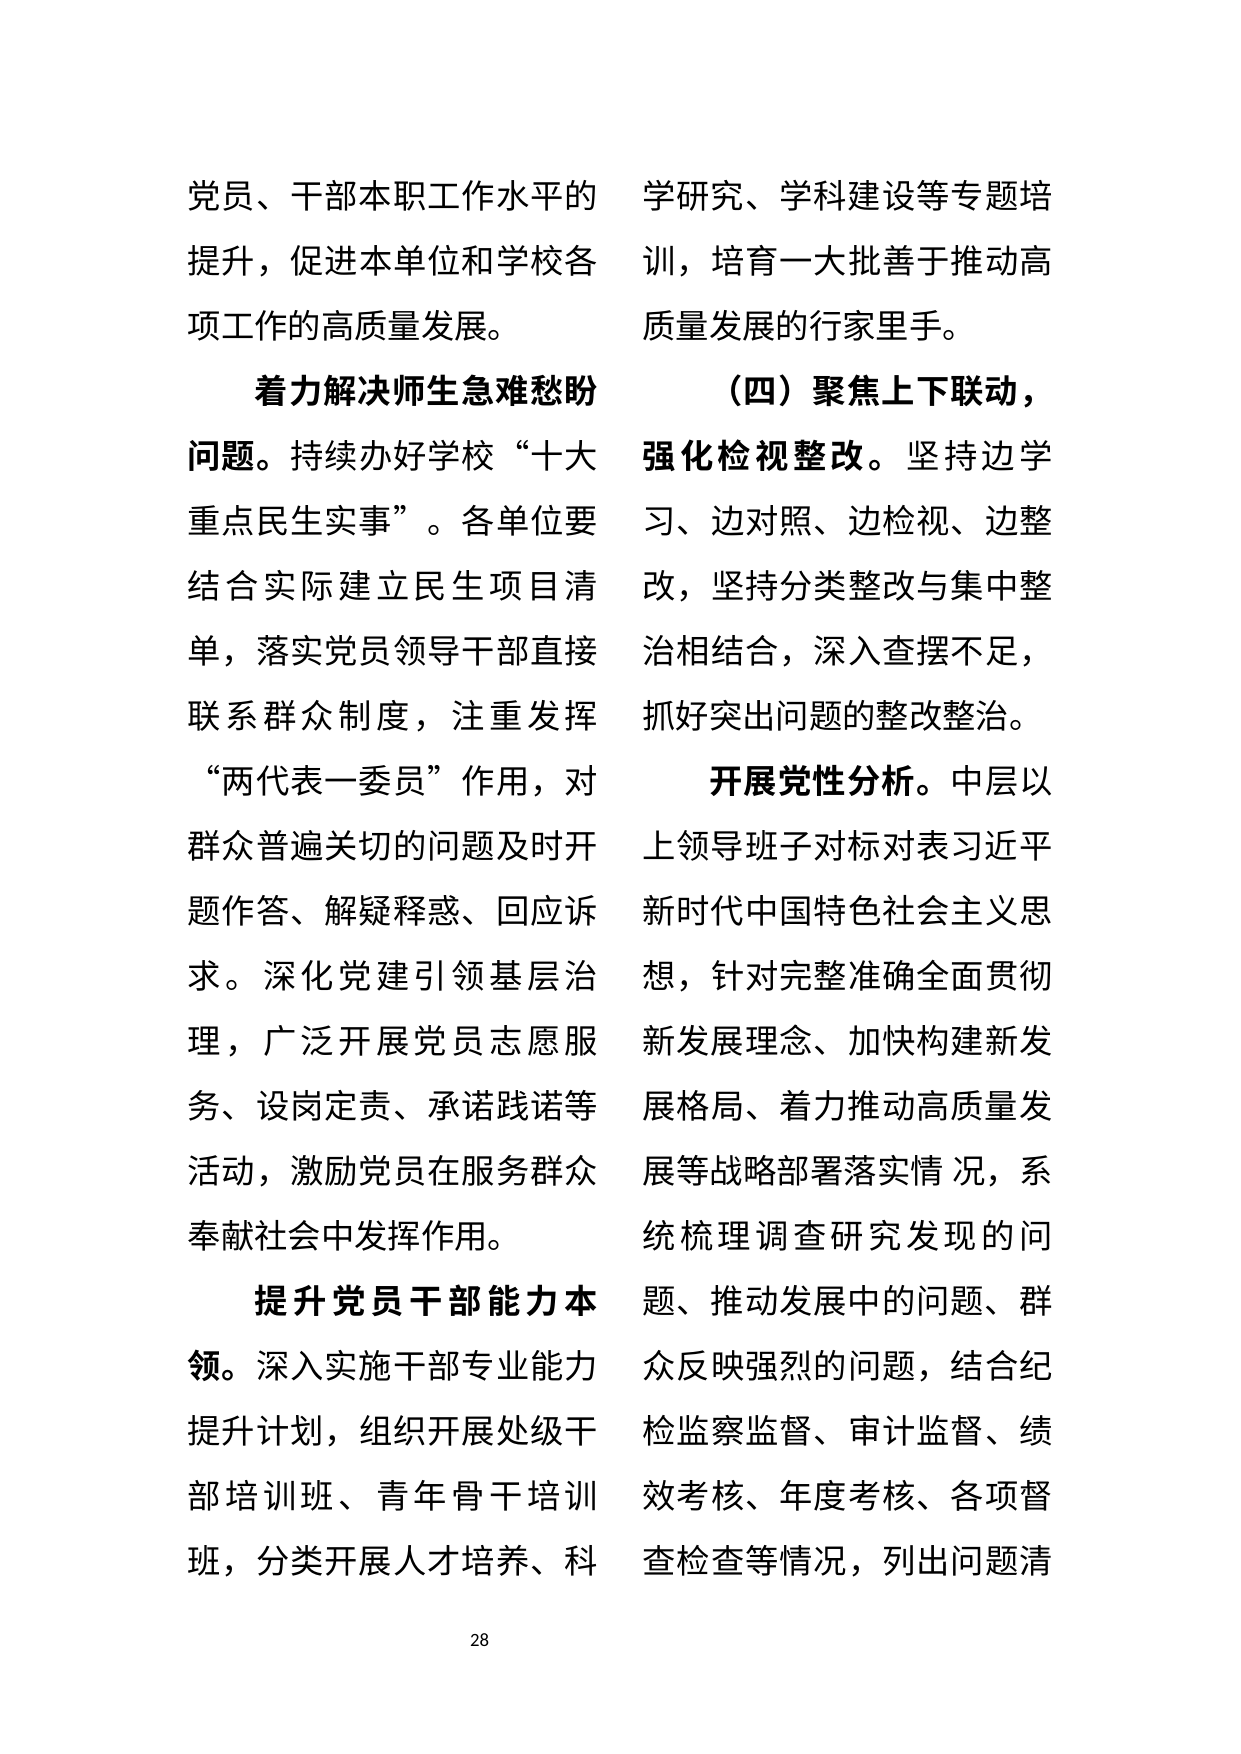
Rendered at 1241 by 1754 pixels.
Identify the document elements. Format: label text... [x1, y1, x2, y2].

list 着力解决师生急难愁盼问题。持续办好学校“十大重点民生实事”。各单位要结合实际建立民生项目清单，落实党员领导干部直接联系群众制度，注重发挥“两代表一委员”作用，对群众普遍关切的问题及时开题作答、解疑释惑、回应诉求。深化党建引领基层治理，广泛开展党员志愿服务、设岗定责、承诺践诺等活动，激励党员在服务群众奉献社会中发挥作用。 [187, 357, 598, 1267]
text （四）聚焦上下联动，强化检视整改。坚持边学习、边对照、边检视、边整改，坚持分类整改与集中整治相结合，深入查摆不足，抓好突出问题的整改整治。 [642, 357, 1053, 747]
text 提升党员干部能力本领。深入实施干部专业能力提升计划，组织开展处级干部培训班、青年骨干培训班，分类开展人才培养、科学研究、学科建设等专题培训，培育一大批善于推动高质量发展的行家里手。 [642, 162, 1053, 357]
text 提升党员干部能力本领。深入实施干部专业能力提升计划，组织开展处级干部培训班、青年骨干培训班，分类开展人才培养、科学研究、学科建设等专题培训，培育一大批善于推动高质量发展的行家里手。 [187, 1267, 598, 1592]
